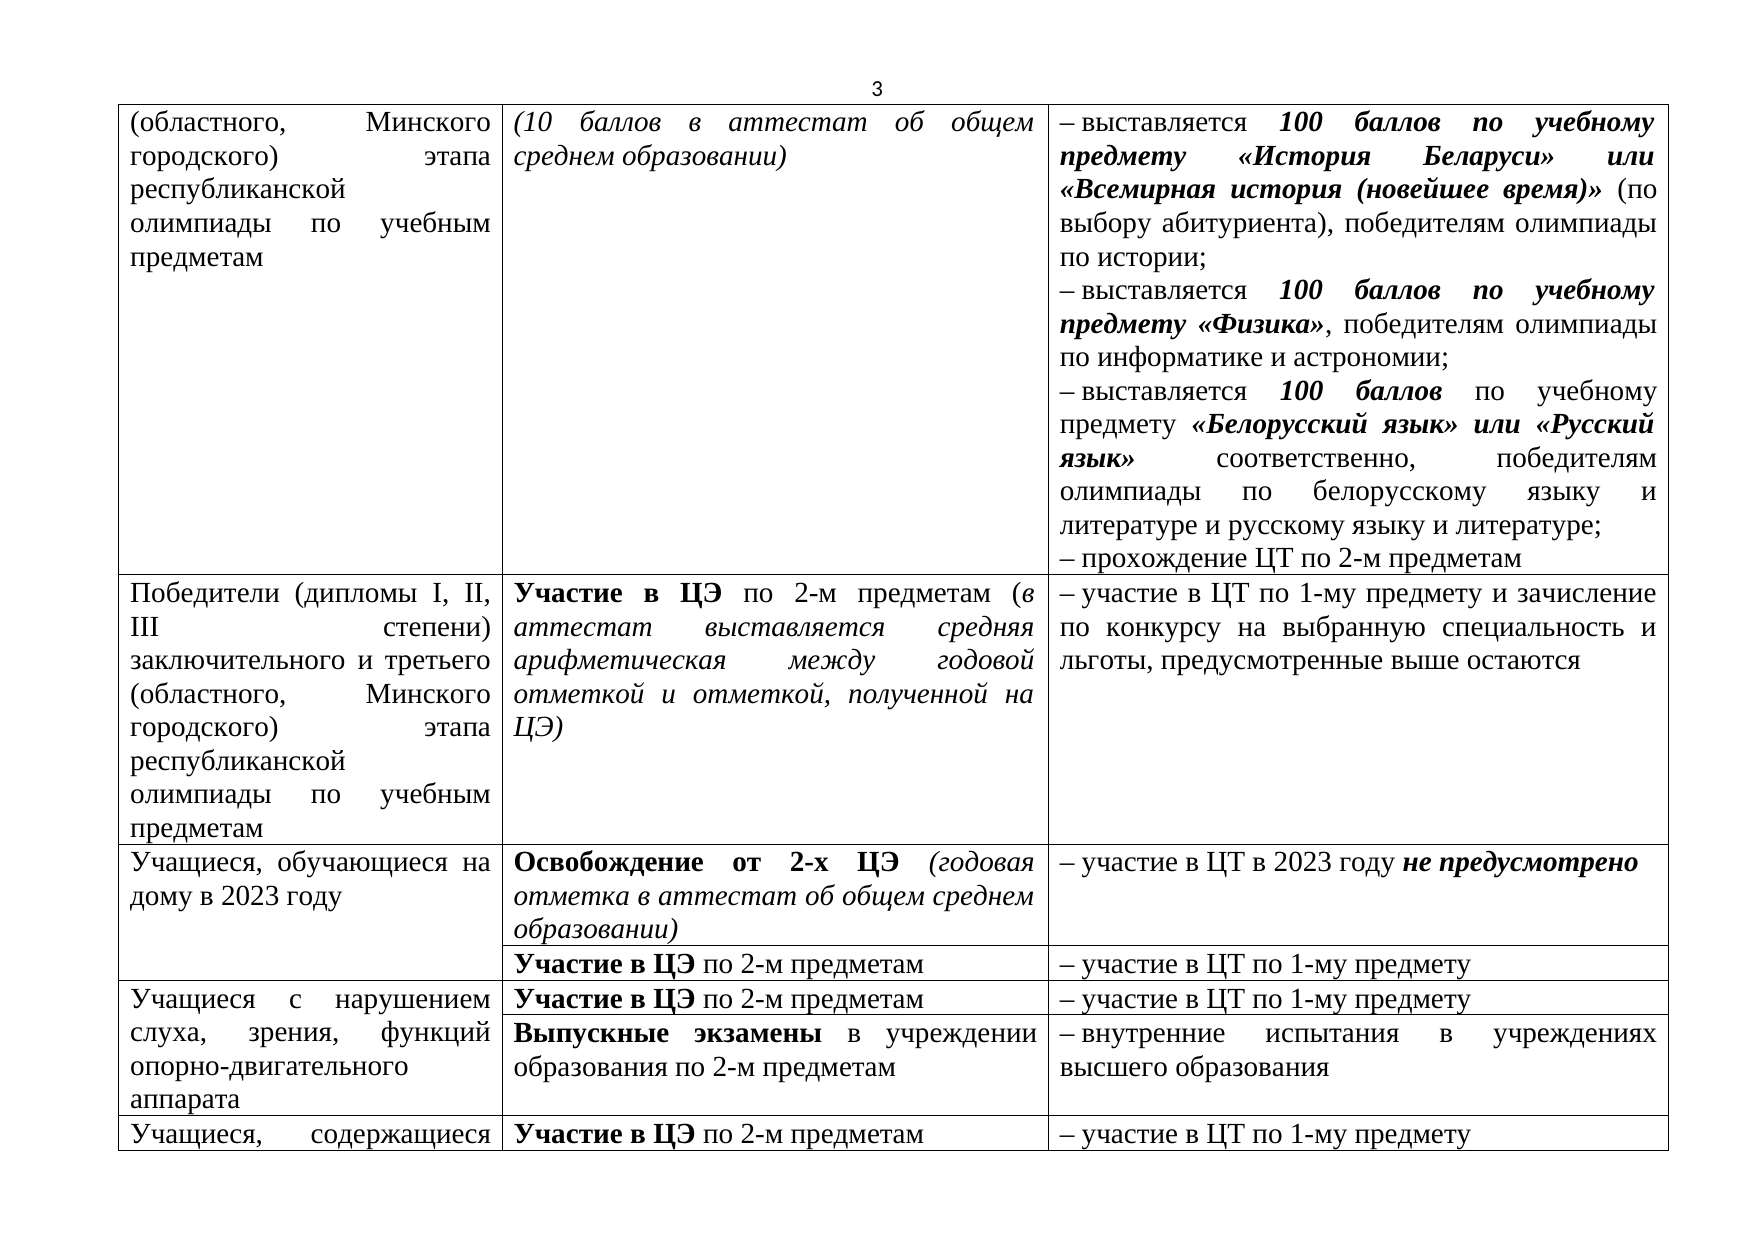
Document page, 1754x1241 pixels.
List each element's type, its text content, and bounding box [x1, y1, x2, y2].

table_cell Участие в ЦЭ по 2-м предметам (в аттестат выставляется средняя арифметическая между годовой отметкой и отметкой, полученной на ЦЭ) [503, 575, 1048, 843]
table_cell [1049, 1116, 1668, 1149]
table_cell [119, 1116, 502, 1149]
table_cell – участие в ЦТ по 1-му предмету [1049, 981, 1668, 1014]
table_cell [503, 1116, 1048, 1149]
table_cell – внутренние испытания в учреждениях высшего образования [1049, 1015, 1668, 1115]
table_cell – участие в ЦТ по 1-му предмету и зачисление по конкурсу на выбранную специальность и льготы, предусмотренные выше остаются [1049, 575, 1668, 843]
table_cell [1049, 105, 1668, 574]
table_cell Выпускные экзамены в учреждении образования по 2-м предметам [503, 1015, 1048, 1115]
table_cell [503, 105, 1048, 574]
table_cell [119, 105, 502, 574]
table_cell Учащиеся с нарушением слуха, зрения, функций опорно-двигательного аппарата [119, 981, 502, 1115]
table_cell – участие в ЦТ в 2023 году не предусмотрено [1049, 845, 1668, 945]
table_cell – участие в ЦТ по 1-му предмету [1049, 946, 1668, 980]
table_cell Участие в ЦЭ по 2-м предметам [503, 946, 1048, 980]
table_cell Участие в ЦЭ по 2-м предметам [503, 981, 1048, 1014]
table_cell Освобождение от 2-х ЦЭ (годовая отметка в аттестат об общем среднем образовании) [503, 845, 1048, 945]
table_cell Учащиеся, обучающиеся на дому в 2023 году [119, 845, 502, 980]
table_cell Победители (дипломы I, II, III степени) заключительного и третьего (областного, Минского городского) этапа республиканской олимпиады по учебным предметам [119, 575, 502, 843]
